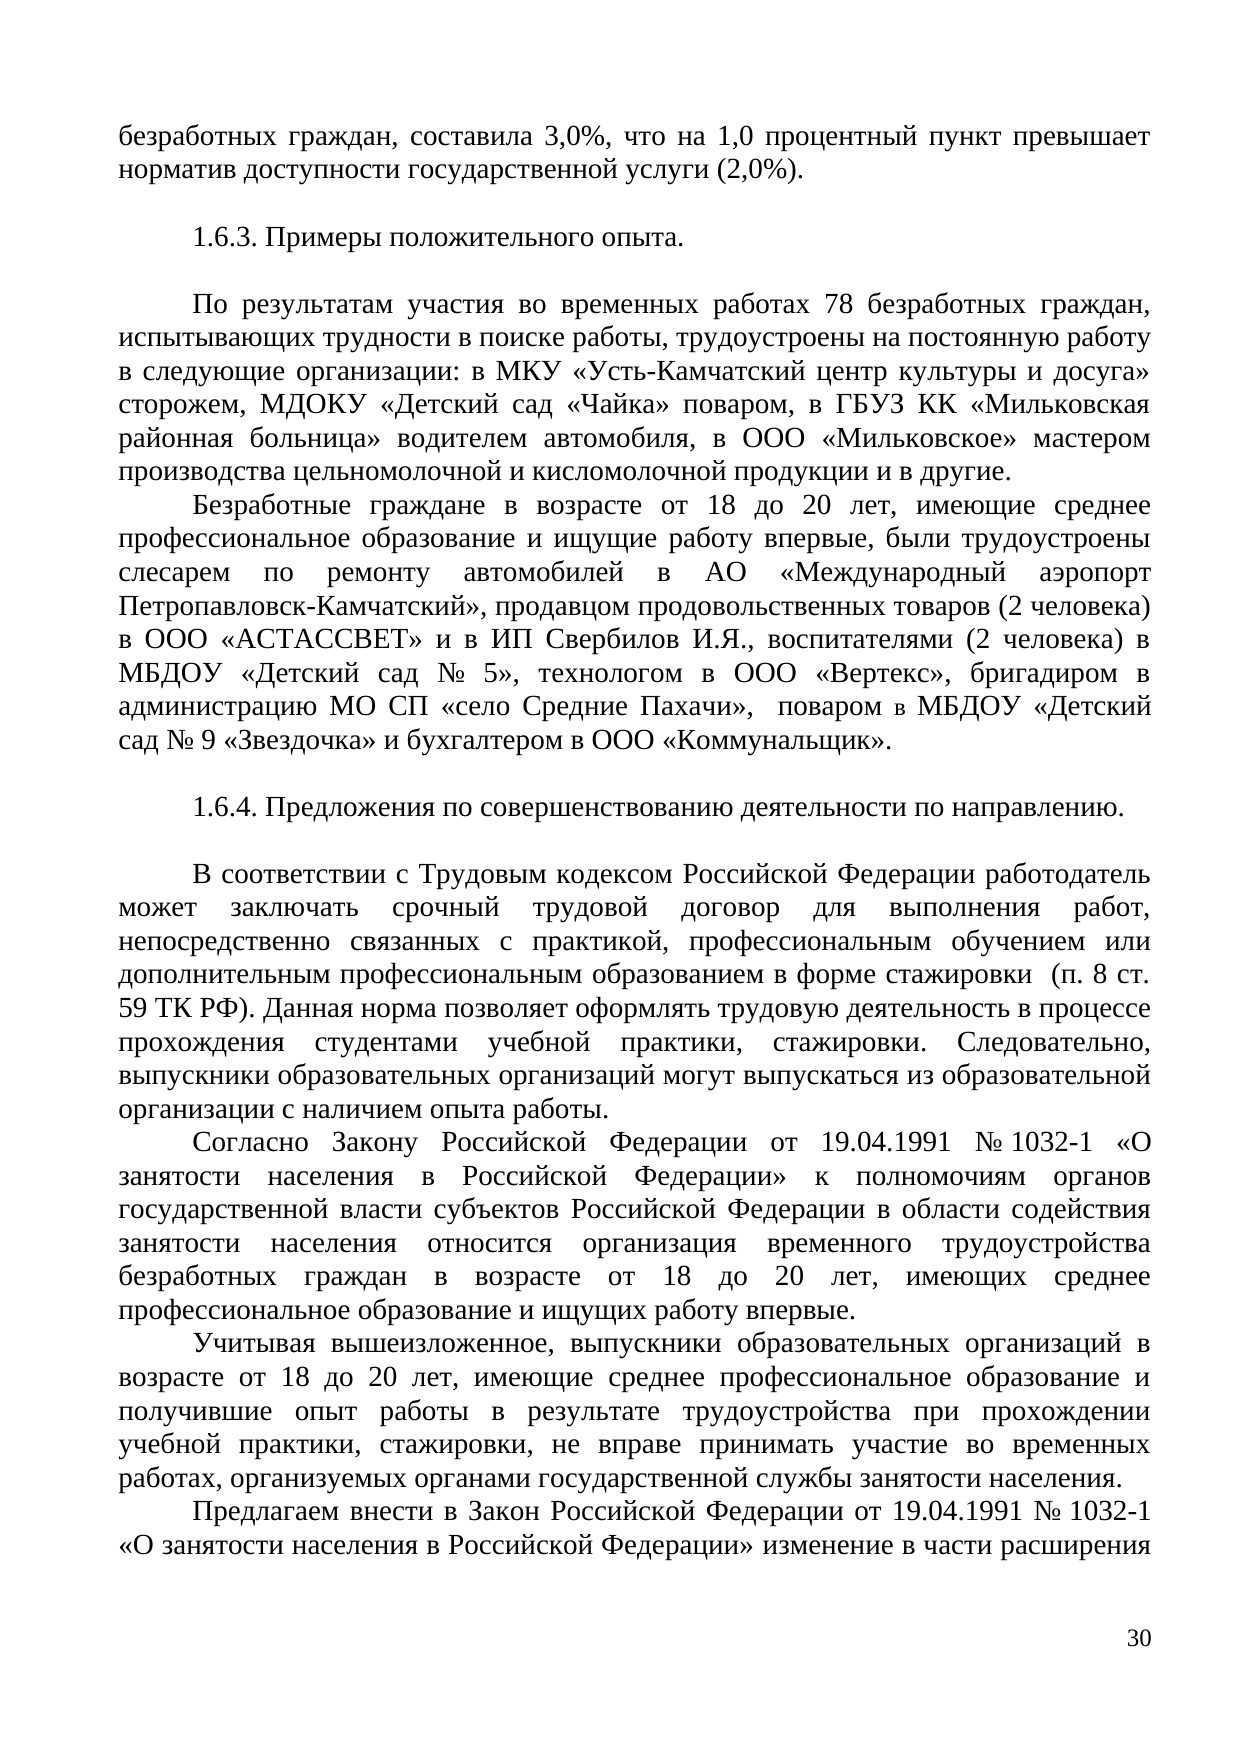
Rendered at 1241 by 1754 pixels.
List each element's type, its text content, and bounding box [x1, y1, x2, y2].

text По результатам участия во временных работах 78 безработных граждан, испытывающих трудности в поиске работы, трудоустроены на постоянную работу в следующие организации: в МКУ «Усть-Камчатский центр культуры и досуга» сторожем, МДОКУ «Детский сад «Чайка» поваром, в ГБУЗ КК «Мильковская районная больница» водителем автомобиля, в ООО «Мильковское» мастером производства цельномолочной и кисломолочной продукции и в другие. [118, 286, 1152, 487]
text Учитывая вышеизложенное, выпускники образовательных организаций в возрасте от 18 до 20 лет, имеющие среднее профессиональное образование и получившие опыт работы в результате трудоустройства при прохождении учебной практики, стажировки, не вправе принимать участие во временных работах, организуемых органами государственной службы занятости населения. [118, 1326, 1152, 1493]
text Согласно Закону Российской Федерации от 19.04.1991 № 1032-1 «О занятости населения в Российской Федерации» к полномочиям органов государственной власти субъектов Российской Федерации в области содействия занятости населения относится организация временного трудоустройства безработных граждан в возрасте от 18 до 20 лет, имеющих среднее профессиональное образование и ищущих работу впервые. [118, 1124, 1152, 1326]
text В соответствии с Трудовым кодексом Российской Федерации работодатель может заключать срочный трудовой договор для выполнения работ, непосредственно связанных с практикой, профессиональным обучением или дополнительным профессиональным образованием в форме стажировки (п. 8 ст. 59 ТК РФ). Данная норма позволяет оформлять трудовую деятельность в процессе прохождения студентами учебной практики, стажировки. Следовательно, выпускники образовательных организаций могут выпускаться из образовательной организации с наличием опыта работы. [118, 856, 1152, 1124]
text 1.6.4. Предложения по совершенствованию деятельности по направлению. [118, 789, 1152, 822]
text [118, 1493, 1152, 1560]
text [118, 118, 1152, 185]
text Безработные граждане в возрасте от 18 до 20 лет, имеющие среднее профессиональное образование и ищущие работу впервые, были трудоустроены слесарем по ремонту автомобилей в АО «Международный аэропорт Петропавловск-Камчатский», продавцом продовольственных товаров (2 человека) в ООО «АСТАССВЕТ» и в ИП Свербилов И.Я., воспитателями (2 человека) в МБДОУ «Детский сад № 5», технологом в ООО «Вертекс», бригадиром в администрацию МО СП «село Средние Пахачи», поваром в МБДОУ «Детский сад № 9 «Звездочка» и бухгалтером в ООО «Коммунальщик». [118, 487, 1152, 755]
text 1.6.3. Примеры положительного опыта. [118, 219, 1152, 252]
